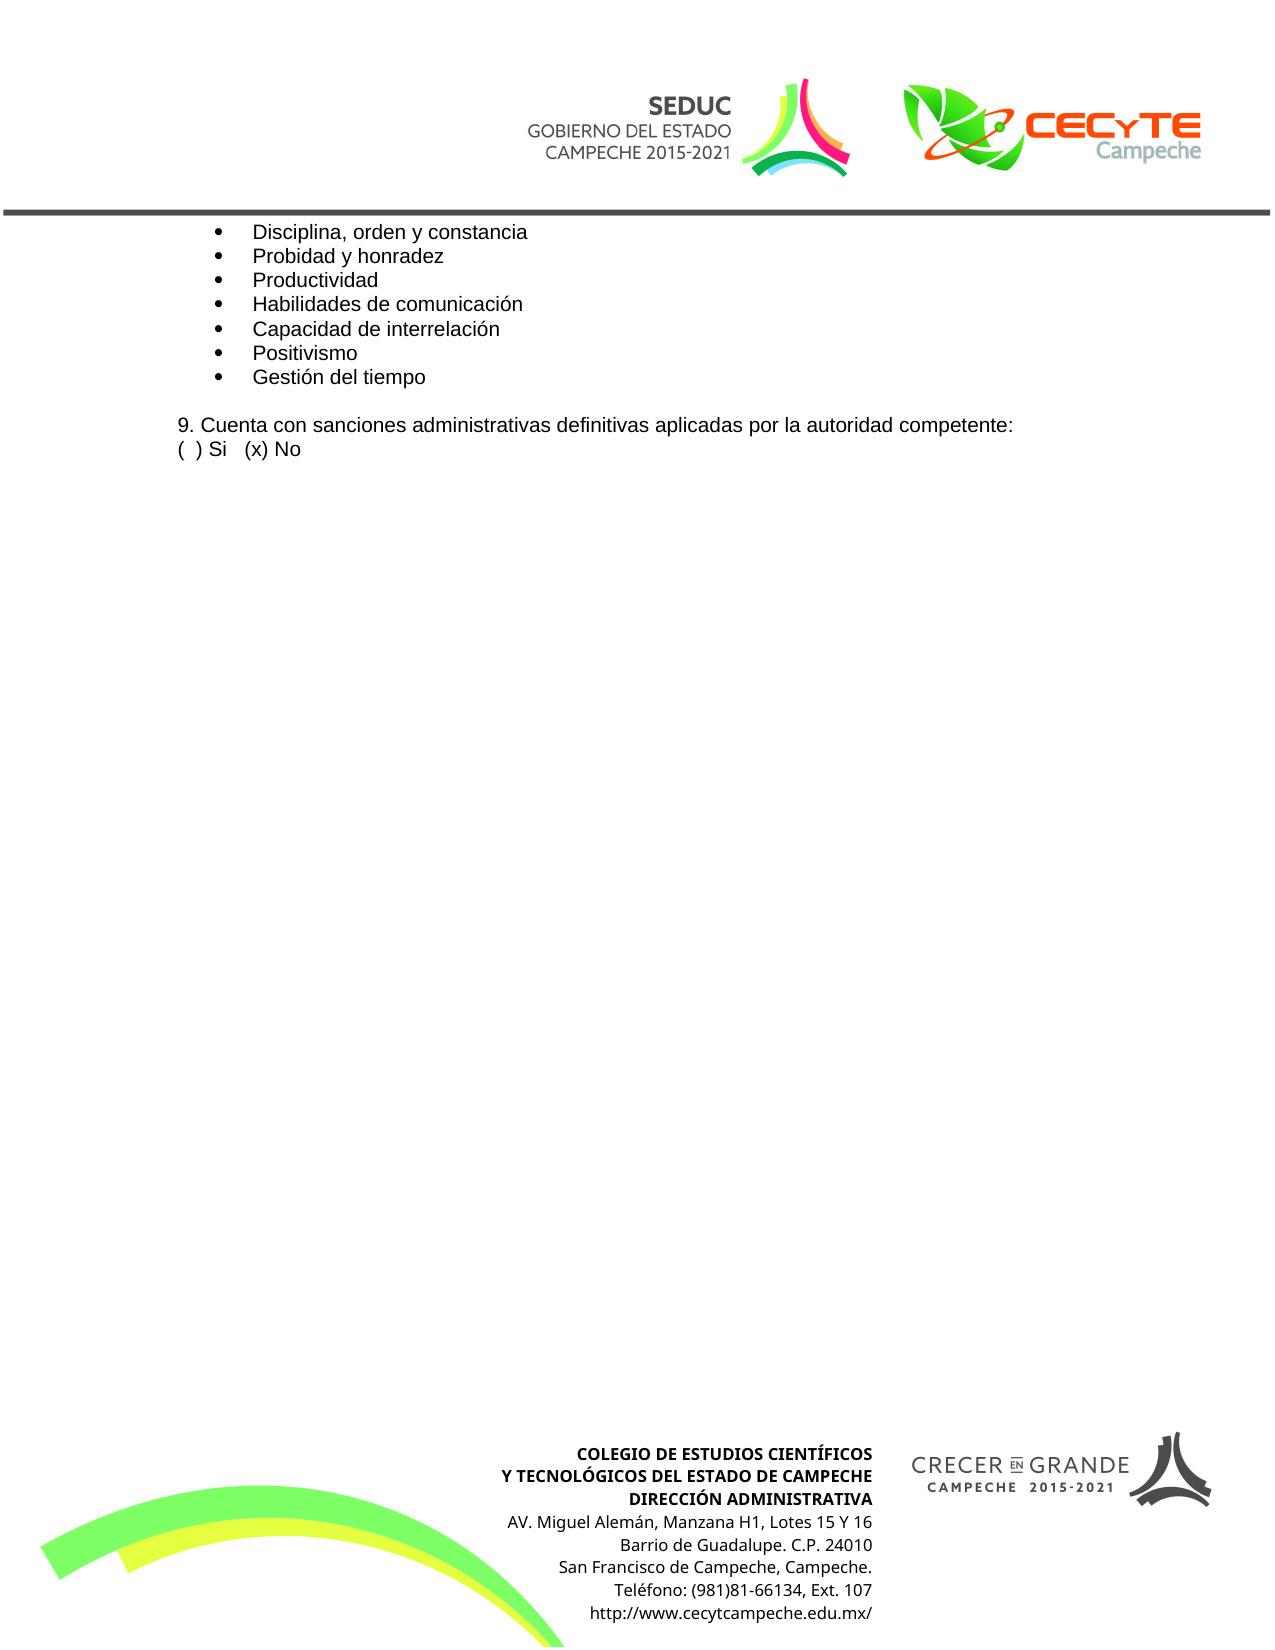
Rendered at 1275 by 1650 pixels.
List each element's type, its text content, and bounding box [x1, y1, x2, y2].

list Habilidades de comunicación [215, 292, 1098, 316]
text 9. Cuenta con sanciones administrativas definitivas aplicadas por la autoridad competente: [177, 412, 1098, 436]
list Productividad [215, 268, 1098, 292]
list Gestión del tiempo [215, 364, 1098, 388]
picture [0, 1424, 1273, 1648]
list Probidad y honradez [215, 244, 1098, 268]
picture [3, 3, 1271, 221]
list Capacidad de interrelación [215, 316, 1098, 340]
list Positivismo [215, 340, 1098, 364]
text ( ) Si (x) No [177, 436, 1098, 460]
list Disciplina, orden y constancia [215, 148, 1098, 244]
